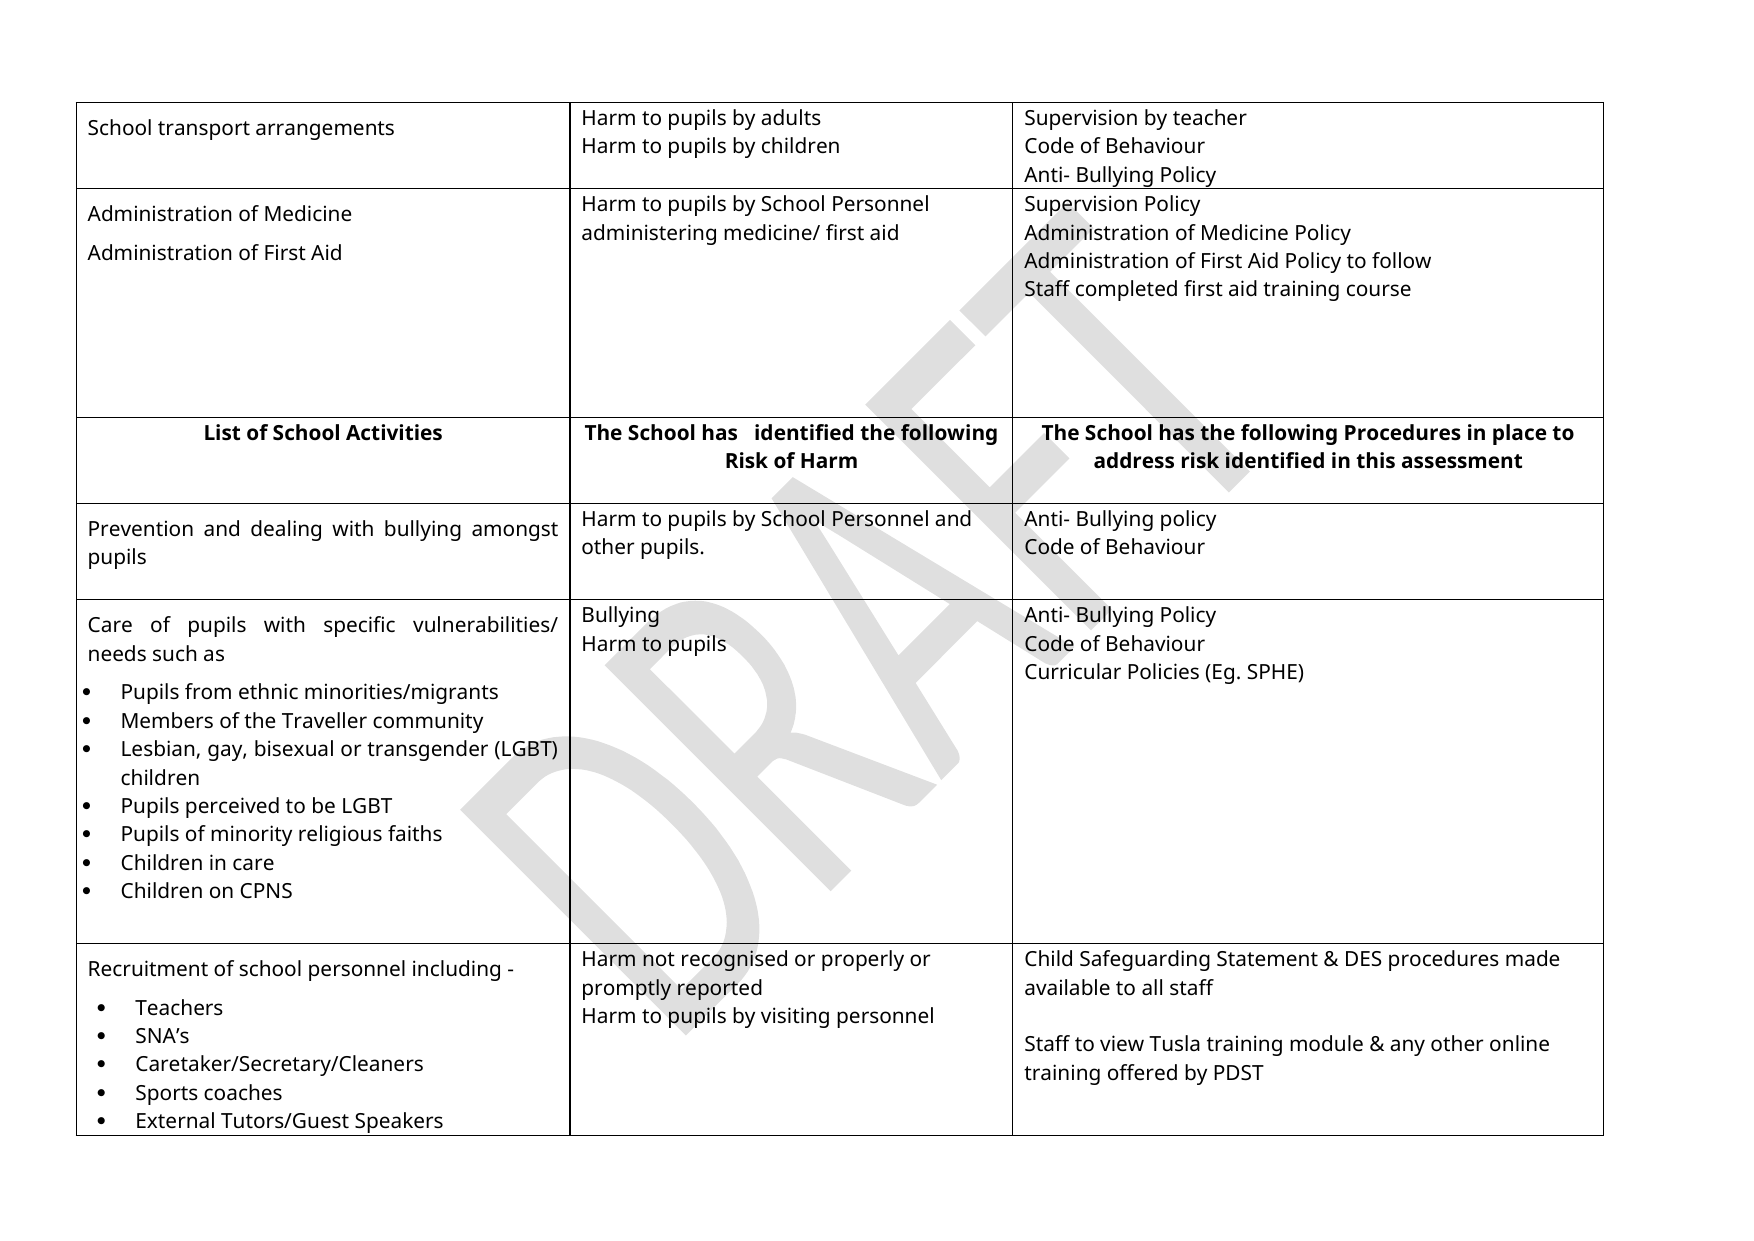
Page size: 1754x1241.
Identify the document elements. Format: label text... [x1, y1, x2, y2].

table_cell Supervision Policy Administration of Medicine Policy Administration of First Aid Policy to follow Staff completed first aid training course [1013, 189, 1603, 417]
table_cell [77, 944, 569, 1135]
table_cell The School has identified the following Risk of Harm [571, 418, 1012, 503]
table_cell Prevention and dealing with bullying amongst pupils [77, 504, 569, 599]
table_cell Supervision by teacher Code of Behaviour Anti- Bullying Policy [1013, 103, 1603, 188]
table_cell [1013, 944, 1603, 1135]
table_cell Harm to pupils by adults Harm to pupils by children [571, 103, 1012, 188]
table_cell Administration of Medicine Administration of First Aid [77, 189, 569, 417]
table_cell Harm to pupils by School Personnel and other pupils. [571, 504, 1012, 599]
table_cell Harm to pupils by School Personnel administering medicine/ first aid [571, 189, 1012, 417]
table_cell Care of pupils with specific vulnerabilities/ needs such as Pupils from ethnic minorities/migrants Members of the Traveller community Lesbian, gay, bisexual or transgender (LGBT) children Pupils perceived to be LGBT Pupils of minority religious faiths Children in care Children on CPNS [77, 600, 569, 943]
table_cell Bullying Harm to pupils [571, 600, 1012, 943]
table_cell School transport arrangements [77, 103, 569, 188]
table_cell The School has the following Procedures in place to address risk identified in this assessment [1013, 418, 1603, 503]
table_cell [571, 944, 1012, 1135]
table_cell Anti- Bullying policy Code of Behaviour [1013, 504, 1603, 599]
table_cell List of School Activities [77, 418, 569, 503]
table_cell Anti- Bullying Policy Code of Behaviour Curricular Policies (Eg. SPHE) [1013, 600, 1603, 943]
